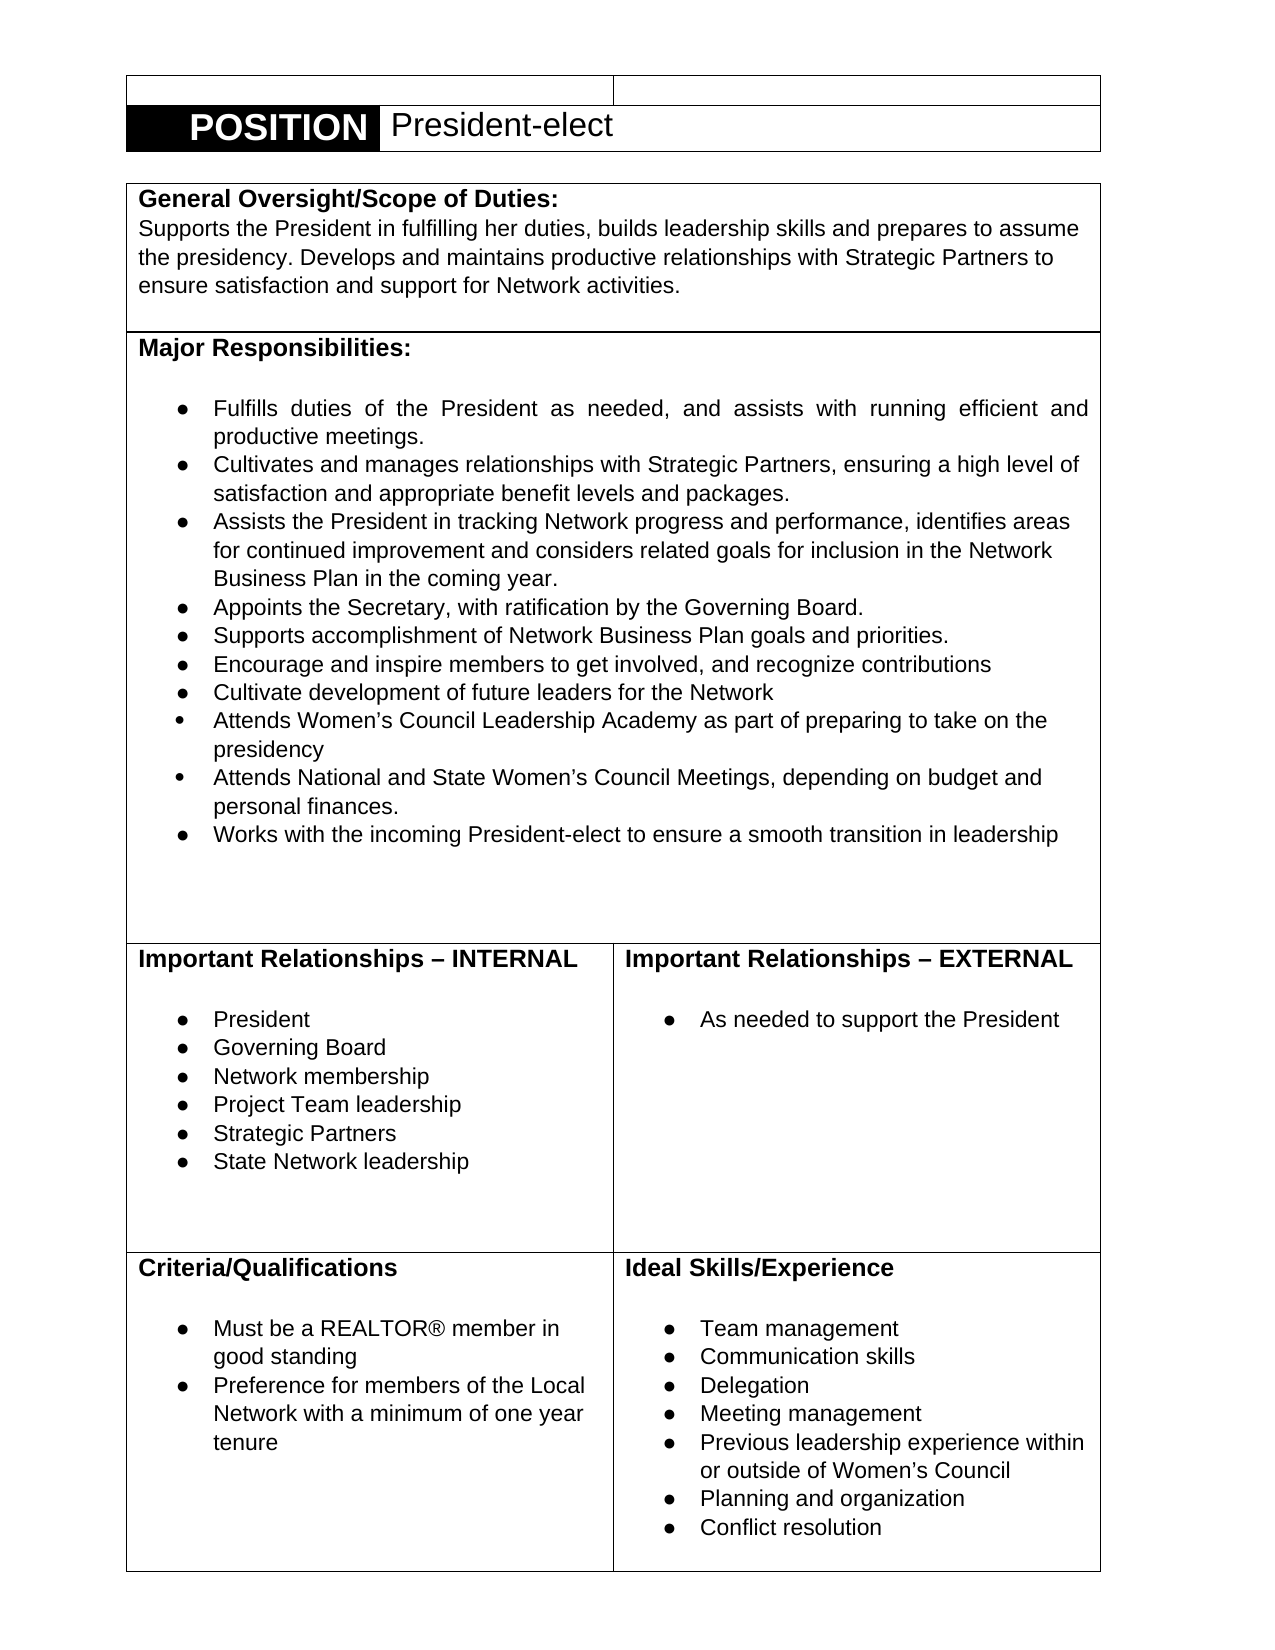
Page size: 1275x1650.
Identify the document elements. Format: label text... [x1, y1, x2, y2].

table_cell POSITION [127, 106, 379, 151]
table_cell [127, 76, 613, 104]
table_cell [614, 76, 1100, 104]
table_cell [614, 1253, 1100, 1571]
table_cell President-elect [380, 106, 1100, 151]
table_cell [127, 1253, 613, 1571]
table_cell Important Relationships – INTERNAL President Governing Board Network membership Project Team leadership Strategic Partners State Network leadership [127, 944, 613, 1252]
table_header General Oversight/Scope of Duties: Supports the President in fulfilling her duties, builds leadership skills and prepares to assume the presidency. Develops and maintains productive relationships with Strategic Partners to ensure satisfaction and support for Network activities. [127, 184, 1100, 331]
table_cell Major Responsibilities: Fulfills duties of the President as needed, and assists with running efficient and productive meetings. Cultivates and manages relationships with Strategic Partners, ensuring a high level of satisfaction and appropriate benefit levels and packages. Assists the President in tracking Network progress and performance, identifies areas for continued improvement and considers related goals for inclusion in the Network Business Plan in the coming year. Appoints the Secretary, with ratification by the Governing Board. Supports accomplishment of Network Business Plan goals and priorities. Encourage and inspire members to get involved, and recognize contributions Cultivate development of future leaders for the Network Attends Women’s Council Leadership Academy as part of preparing to take on the presidency Attends National and State Women’s Council Meetings, depending on budget and personal finances. Works with the incoming President-elect to ensure a smooth transition in leadership [127, 333, 1100, 943]
table_cell Important Relationships – EXTERNAL As needed to support the President [614, 944, 1100, 1252]
